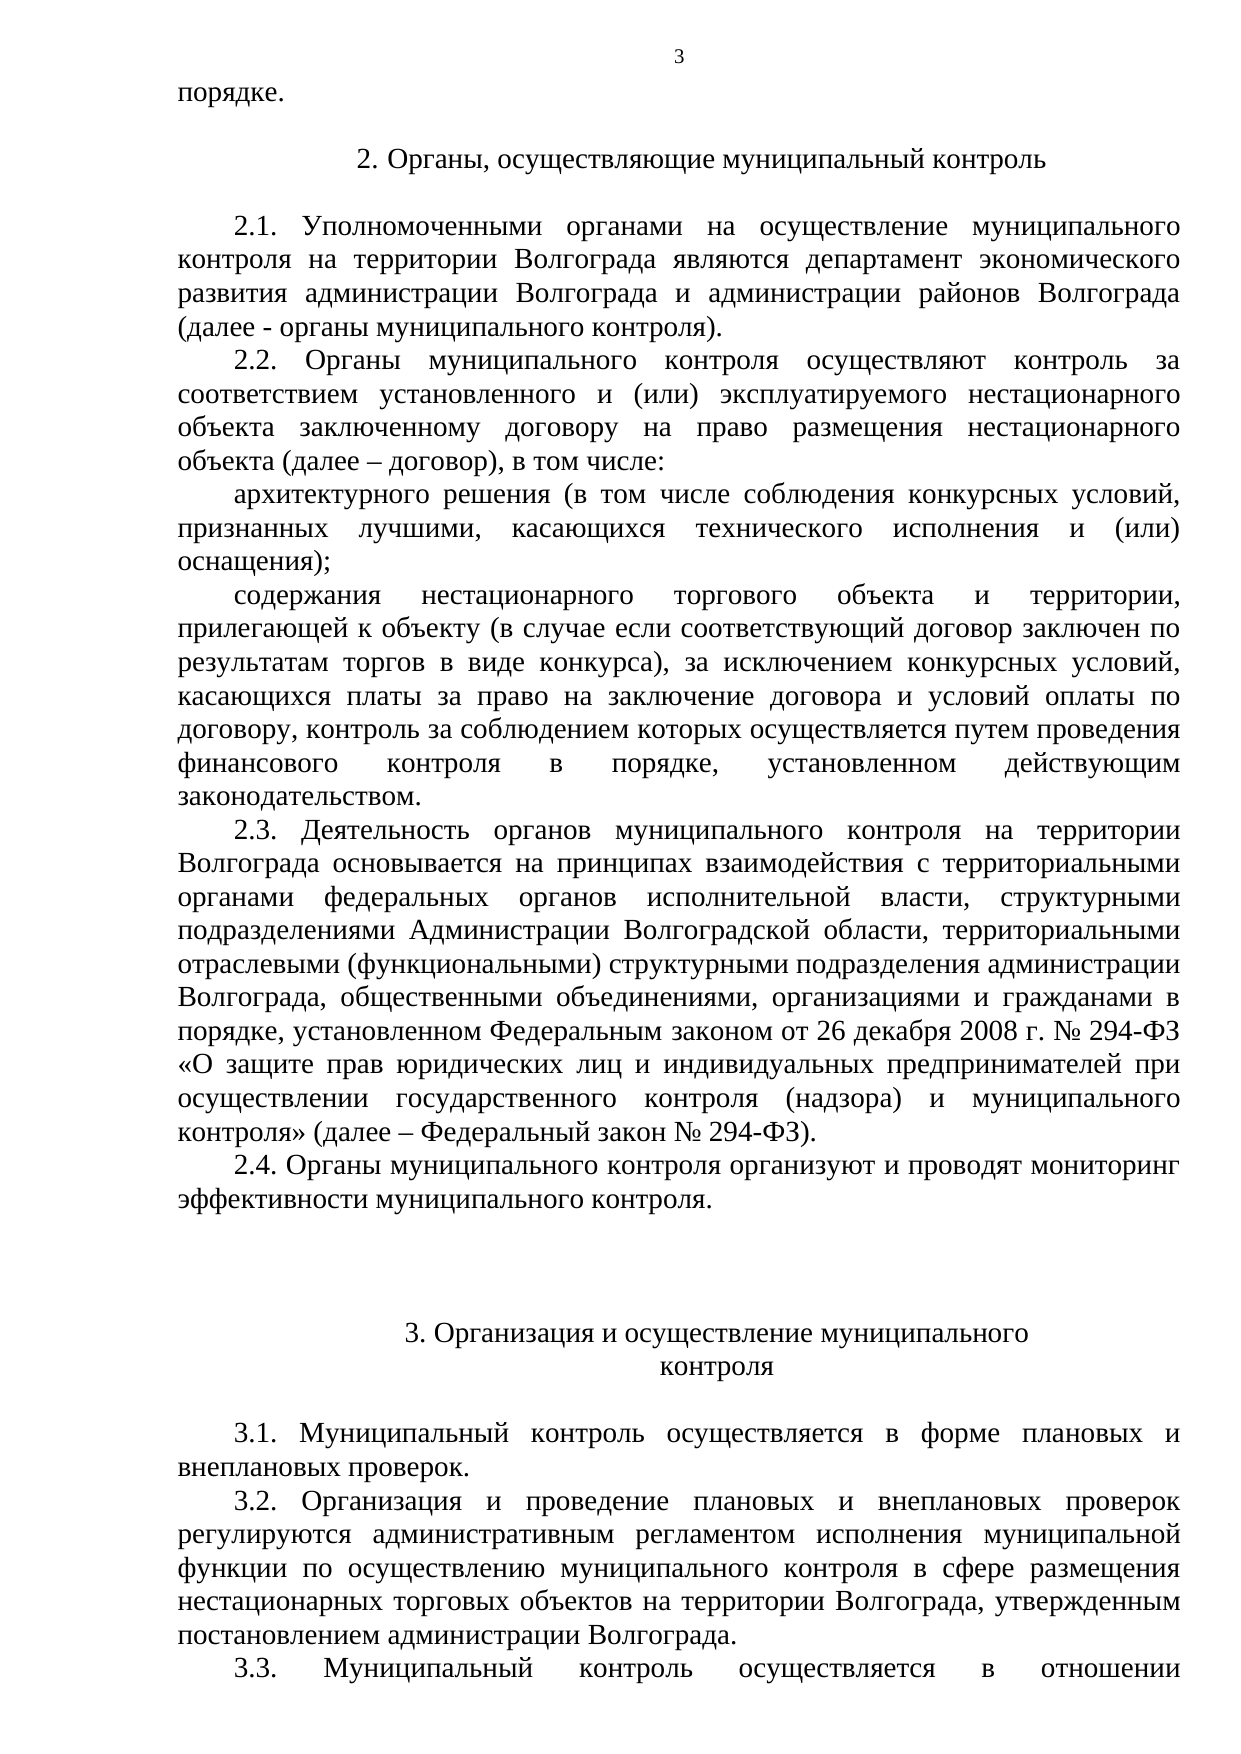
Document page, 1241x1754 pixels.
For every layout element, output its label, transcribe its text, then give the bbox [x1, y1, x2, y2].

text 3.2. Организация и проведение плановых и внеплановых проверок регулируются административным регламентом исполнения муниципальной функции по осуществлению муниципального контроля в сфере размещения нестационарных торговых объектов на территории Волгограда, утвержденным постановлением администрации Волгограда. [177, 1483, 1181, 1650]
text 2.2. Органы муниципального контроля осуществляют контроль за соответствием установленного и (или) эксплуатируемого нестационарного объекта заключенному договору на право размещения нестационарного объекта (далее – договор), в том числе: [177, 342, 1181, 476]
text 2.1. Уполномоченными органами на осуществление муниципального контроля на территории Волгограда являются департамент экономического развития администрации Волгограда и администрации районов Волгограда (далее - органы муниципального контроля). [177, 208, 1181, 342]
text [177, 74, 1181, 107]
text 2.4. Органы муниципального контроля организуют и проводят мониторинг эффективности муниципального контроля. [177, 1147, 1181, 1214]
text контроля [177, 1348, 1181, 1382]
list Органы, осуществляющие муниципальный контроль [177, 141, 1181, 174]
text 2.3. Деятельность органов муниципального контроля на территории Волгограда основывается на принципах взаимодействия с территориальными органами федеральных органов исполнительной власти, структурными подразделениями Администрации Волгоградской области, территориальными отраслевыми (функциональными) структурными подразделения администрации Волгограда, общественными объединениями, организациями и гражданами в порядке, установленном Федеральным законом от 26 декабря 2008 г. № 294-ФЗ «О защите прав юридических лиц и индивидуальных предпринимателей при осуществлении государственного контроля (надзора) и муниципального контроля» (далее – Федеральный закон № 294-ФЗ). [177, 812, 1181, 1147]
text архитектурного решения (в том числе соблюдения конкурсных условий, признанных лучшими, касающихся технического исполнения и (или) оснащения); [177, 476, 1181, 577]
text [177, 1650, 1181, 1684]
text 3. Организация и осуществление муниципального [177, 1315, 1181, 1348]
text 3.1. Муниципальный контроль осуществляется в форме плановых и внеплановых проверок. [177, 1416, 1181, 1483]
text содержания нестационарного торгового объекта и территории, прилегающей к объекту (в случае если соответствующий договор заключен по результатам торгов в виде конкурса), за исключением конкурсных условий, касающихся платы за право на заключение договора и условий оплаты по договору, контроль за соблюдением которых осуществляется путем проведения финансового контроля в порядке, установленном действующим законодательством. [177, 577, 1181, 812]
